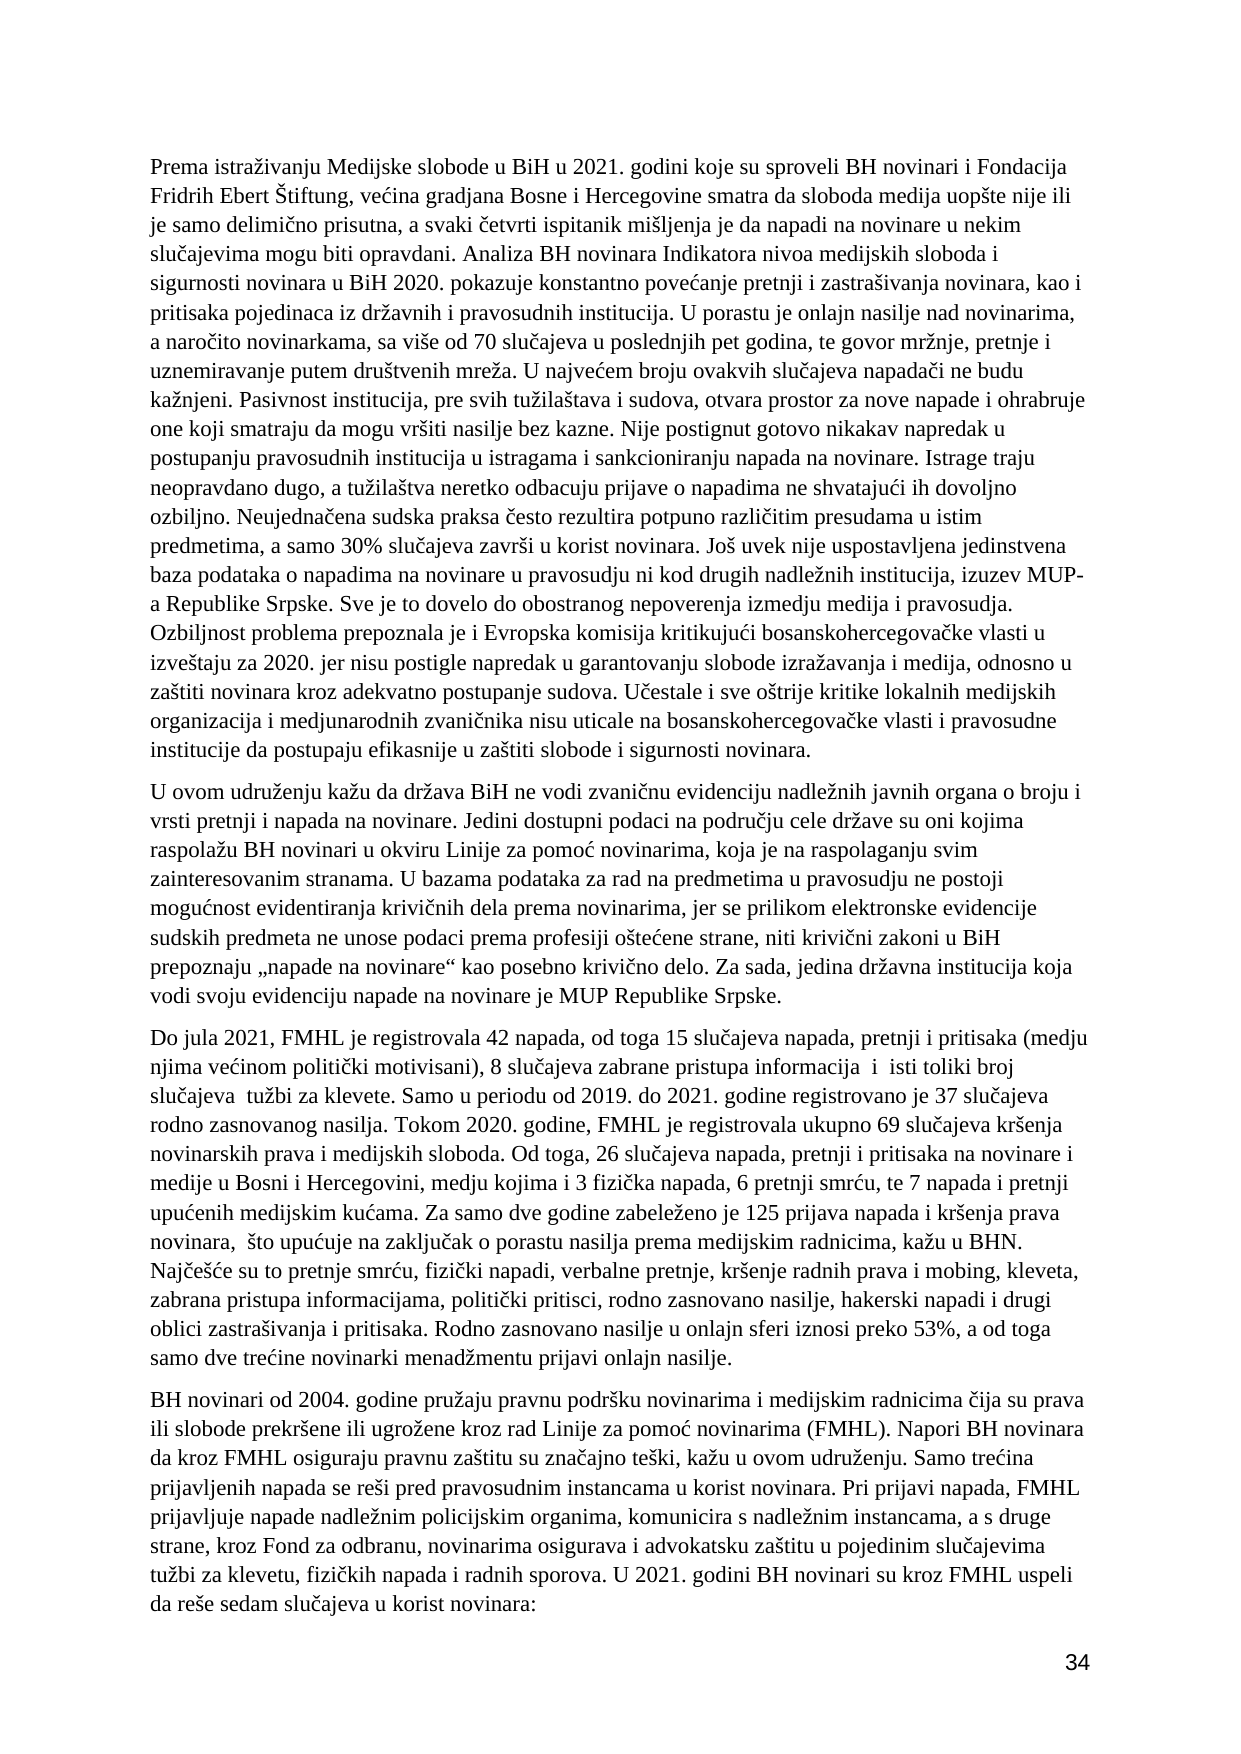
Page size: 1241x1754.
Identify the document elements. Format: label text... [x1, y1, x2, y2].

text Prema istraživanju Medijske slobode u BiH u 2021. godini koje su sproveli BH novinari i Fondacija Fridrih Ebert Štiftung, većina gradjana Bosne i Hercegovine smatra da sloboda medija uopšte nije ili je samo delimično prisutna, a svaki četvrti ispitanik mišljenja je da napadi na novinare u nekim slučajevima mogu biti opravdani. Analiza BH novinara Indikatora nivoa medijskih sloboda i sigurnosti novinara u BiH 2020. pokazuje konstantno povećanje pretnji i zastrašivanja novinara, kao i pritisaka pojedinaca iz državnih i pravosudnih institucija. U porastu je onlajn nasilje nad novinarima, a naročito novinarkama, sa više od 70 slučajeva u poslednjih pet godina, te govor mržnje, pretnje i uznemiravanje putem društvenih mreža. U najvećem broju ovakvih slučajeva napadači ne budu kažnjeni. Pasivnost institucija, pre svih tužilaštava i sudova, otvara prostor za nove napade i ohrabruje one koji smatraju da mogu vršiti nasilje bez kazne. Nije postignut gotovo nikakav napredak u postupanju pravosudnih institucija u istragama i sankcioniranju napada na novinare. Istrage traju neopravdano dugo, a tužilaštva neretko odbacuju prijave o napadima ne shvatajući ih dovoljno ozbiljno. Neujednačena sudska praksa često rezultira potpuno različitim presudama u istim predmetima, a samo 30% slučajeva završi u korist novinara. Još uvek nije uspostavljena jedinstvena baza podataka o napadima na novinare u pravosudju ni kod drugih nadležnih institucija, izuzev MUP-a Republike Srpske. Sve je to dovelo do obostranog nepoverenja izmedju medija i pravosudja. Ozbiljnost problema prepoznala je i Evropska komisija kritikujući bosanskohercegovačke vlasti u izveštaju za 2020. jer nisu postigle napredak u garantovanju slobode izražavanja i medija, odnosno u zaštiti novinara kroz adekvatno postupanje sudova. Učestale i sve oštrije kritike lokalnih medijskih organizacija i medjunarodnih zvaničnika nisu uticale na bosanskohercegovačke vlasti i pravosudne institucije da postupaju efikasnije u zaštiti slobode i sigurnosti novinara. [150, 150, 1090, 762]
text U ovom udruženju kažu da država BiH ne vodi zvaničnu evidenciju nadležnih javnih organa o broju i vrsti pretnji i napada na novinare. Jedini dostupni podaci na području cele države su oni kojima raspolažu BH novinari u okviru Linije za pomoć novinarima, koja je na raspolaganju svim zainteresovanim stranama. U bazama podataka za rad na predmetima u pravosudju ne postoji mogućnost evidentiranja krivičnih dela prema novinarima, jer se prilikom elektronske evidencije sudskih predmeta ne unose podaci prema profesiji oštećene strane, niti krivični zakoni u BiH prepoznaju „napade na novinare“ kao posebno krivično delo. Za sada, jedina državna institucija koja vodi svoju evidenciju napade na novinare je MUP Republike Srpske. [150, 775, 1090, 1008]
text BH novinari od 2004. godine pružaju pravnu podršku novinarima i medijskim radnicima čija su prava ili slobode prekršene ili ugrožene kroz rad Linije za pomoć novinarima (FMHL). Napori BH novinara da kroz FMHL osiguraju pravnu zaštitu su značajno teški, kažu u ovom udruženju. Samo trećina prijavljenih napada se reši pred pravosudnim instancama u korist novinara. Pri prijavi napada, FMHL prijavljuje napade nadležnim policijskim organima, komunicira s nadležnim instancama, a s druge strane, kroz Fond za odbranu, novinarima osigurava i advokatsku zaštitu u pojedinim slučajevima tužbi za klevetu, fizičkih napada i radnih sporova. U 2021. godini BH novinari su kroz FMHL uspeli da reše sedam slučajeva u korist novinara: [150, 1383, 1090, 1617]
text Do jula 2021, FMHL je registrovala 42 napada, od toga 15 slučajeva napada, pretnji i pritisaka (medju njima većinom politički motivisani), 8 slučajeva zabrane pristupa informacija i isti toliki broj slučajeva tužbi za klevete. Samo u periodu od 2019. do 2021. godine registrovano je 37 slučajeva rodno zasnovanog nasilja. Tokom 2020. godine, FMHL je registrovala ukupno 69 slučajeva kršenja novinarskih prava i medijskih sloboda. Od toga, 26 slučajeva napada, pretnji i pritisaka na novinare i medije u Bosni i Hercegovini, medju kojima i 3 fizička napada, 6 pretnji smrću, te 7 napada i pretnji upućenih medijskim kućama. Za samo dve godine zabeleženo je 125 prijava napada i kršenja prava novinara, što upućuje na zaključak o porastu nasilja prema medijskim radnicima, kažu u BHN. Najčešće su to pretnje smrću, fizički napadi, verbalne pretnje, kršenje radnih prava i mobing, kleveta, zabrana pristupa informacijama, politički pritisci, rodno zasnovano nasilje, hakerski napadi i drugi oblici zastrašivanja i pritisaka. Rodno zasnovano nasilje u onlajn sferi iznosi preko 53%, a od toga samo dve trećine novinarki menadžmentu prijavi onlajn nasilje. [150, 1021, 1090, 1371]
